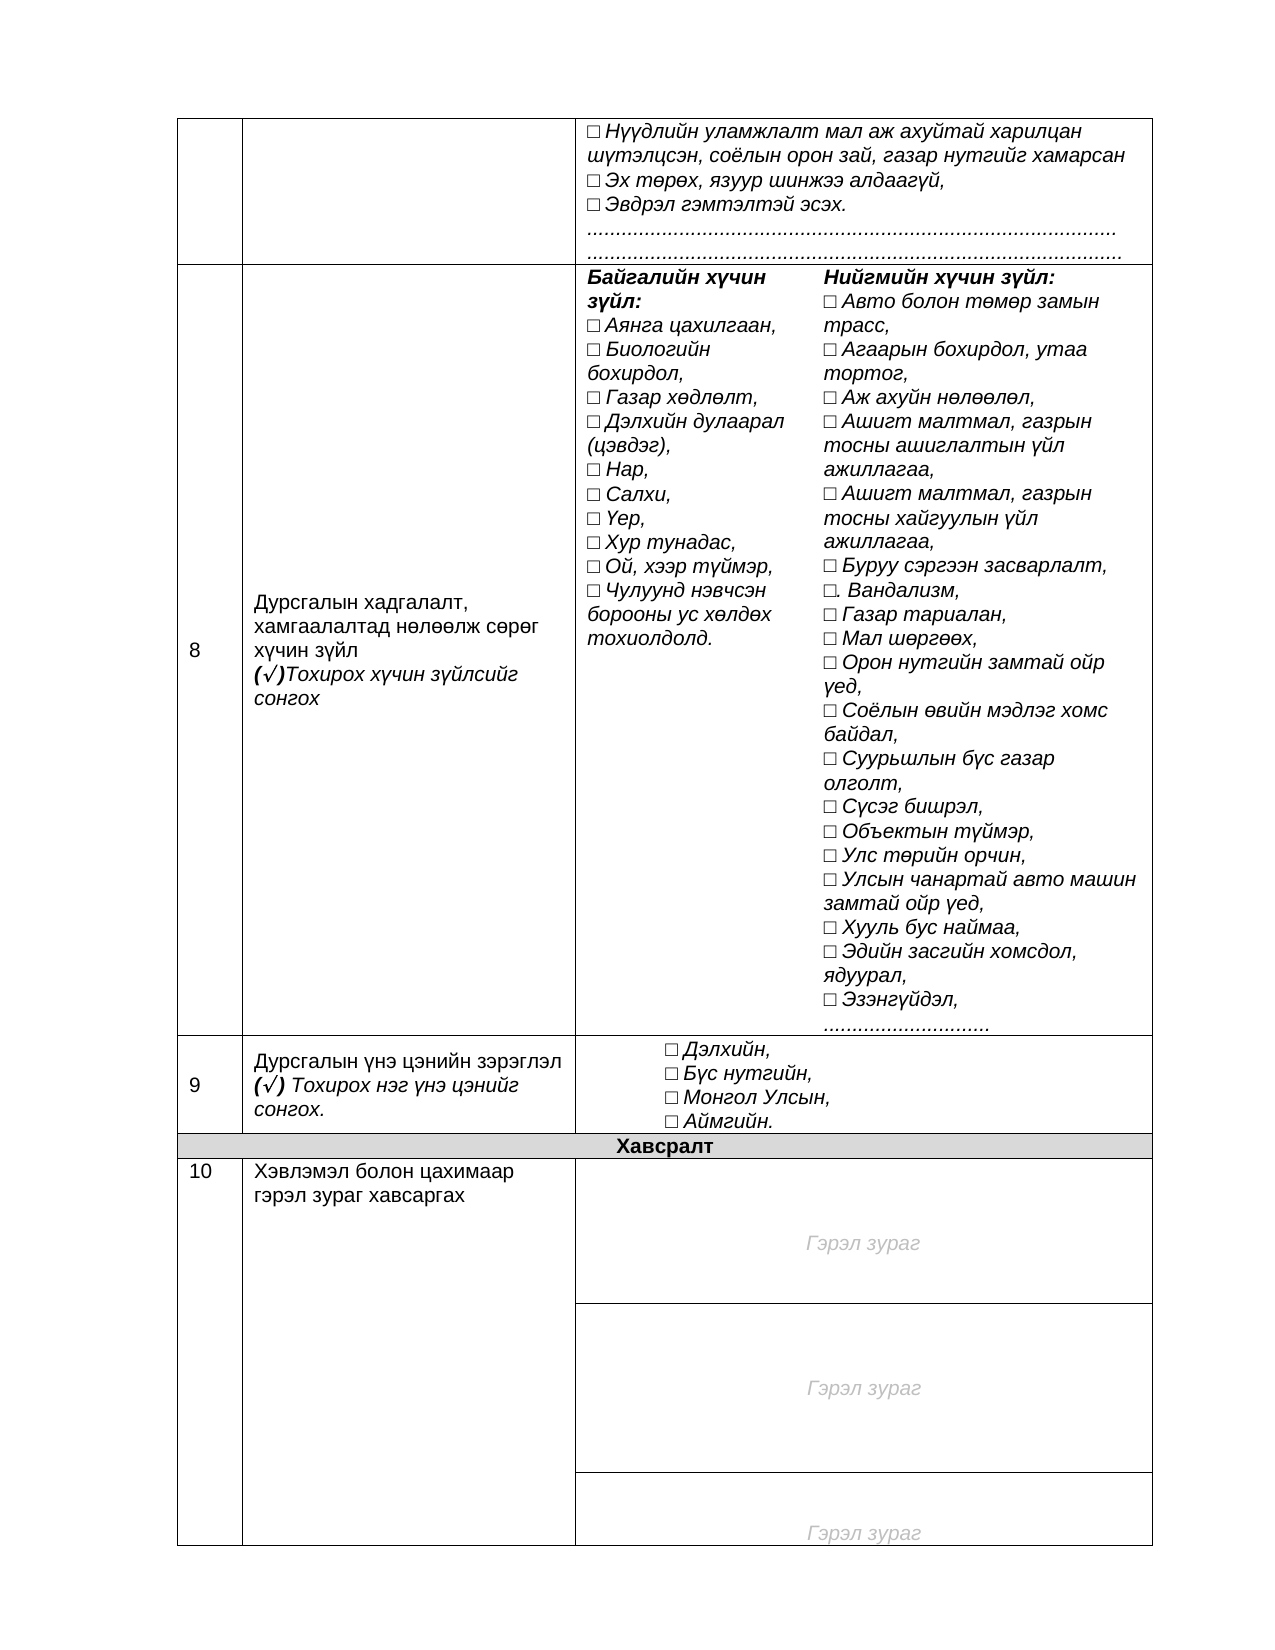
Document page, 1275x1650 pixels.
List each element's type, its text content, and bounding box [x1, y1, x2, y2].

table_cell Дурсгалын үнэ цэнийн зэрэглэл ( ) Тохирох нэг үнэ цэнийг сонгох. [243, 1036, 575, 1133]
table_cell Гэрэл зураг [576, 1304, 1152, 1472]
table_cell 9 [178, 1036, 242, 1133]
table_cell Гэрэл зураг [576, 1473, 1152, 1544]
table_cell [576, 119, 1152, 264]
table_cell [243, 119, 575, 264]
table_cell Байгалийн хүчин зүйл: □ Аянга цахилгаан, □ Биологийн бохирдол, □ Газар хөдлөлт, □ Дэлхийн дулаарал (цэвдэг), □ Нар, □ Салхи, □ Үер, □ Хур тунадас, □ Ой, хээр түймэр, □ Чулуунд нэвчсэн борооны ус хөлдөх тохиолдолд. [576, 265, 812, 1035]
table_cell Гэрэл зураг [576, 1159, 1152, 1303]
table_cell □ Дэлхийн, □ Бүс нутгийн, □ Монгол Улсын, □ Аймгийн. [576, 1036, 1152, 1133]
table_cell 8 [178, 265, 242, 1035]
table_cell Нийгмийн хүчин зүйл: □ Авто болон төмөр замын трасс, □ Агаарын бохирдол, утаа тортог, □ Аж ахуйн нөлөөлөл, □ Ашигт малтмал, газрын тосны ашиглалтын үйл ажиллагаа, □ Ашигт малтмал, газрын тосны хайгуулын үйл ажиллагаа, □ Буруу сэргээн засварлалт, □. Вандализм, □ Газар тариалан, □ Мал шөргөөх, □ Орон нутгийн замтай ойр үед, □ Соёлын өвийн мэдлэг хомс байдал, □ Суурьшлын бүс газар олголт, □ Сүсэг бишрэл, □ Объектын түймэр, □ Улс төрийн орчин, □ Улсын чанартай авто машин замтай ойр үед, □ Хууль бус наймаа, □ Эдийн засгийн хомсдол, ядуурал, □ Эзэнгүйдэл, ............................. [812, 265, 1152, 1035]
table_cell Хэвлэмэл болон цахимаар гэрэл зураг хавсаргах [243, 1159, 575, 1544]
table_cell Дурсгалын хадгалалт, хамгаалалтад нөлөөлж сөрөг хүчин зүйл ( )Тохирох хүчин зүйлсийг сонгох [243, 265, 575, 1035]
table_cell Хавсралт [178, 1134, 1152, 1158]
table_cell 10 [178, 1159, 242, 1544]
table_cell 7 [178, 119, 242, 264]
